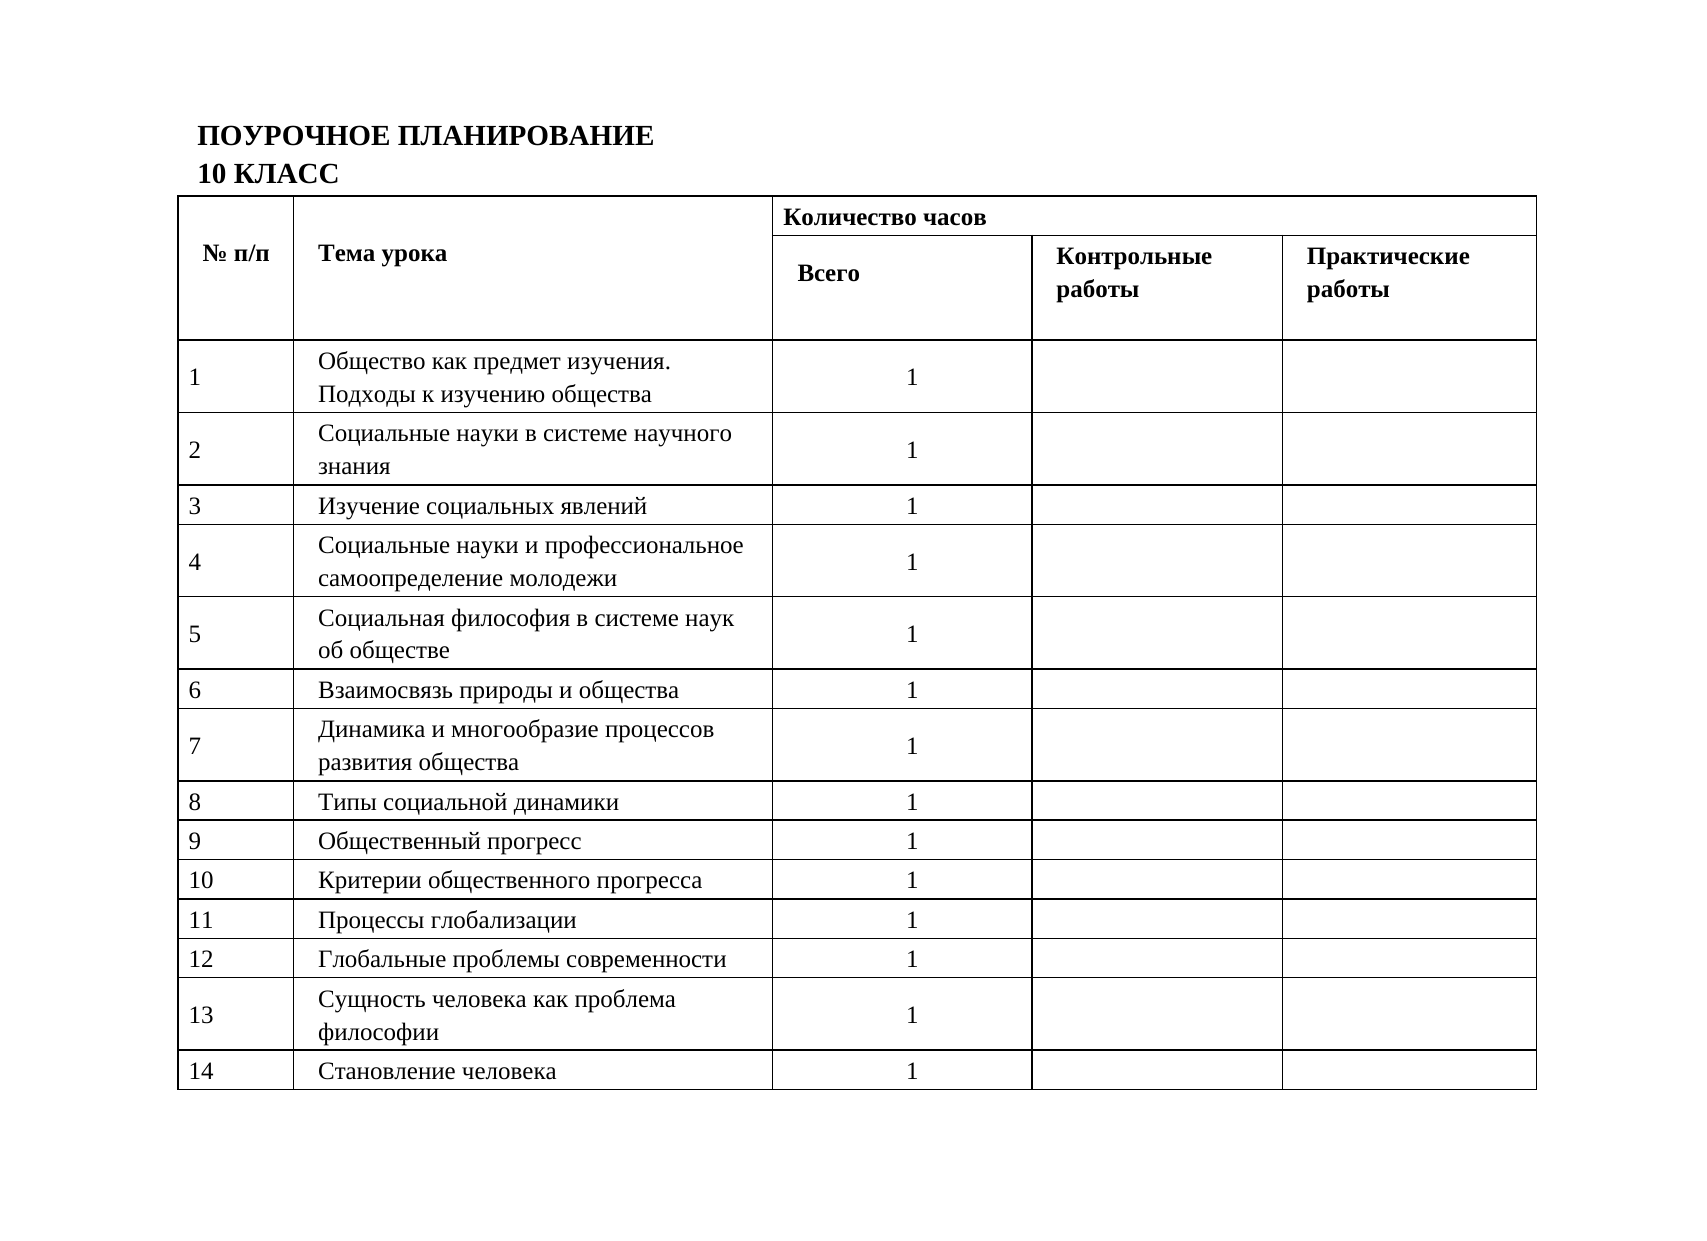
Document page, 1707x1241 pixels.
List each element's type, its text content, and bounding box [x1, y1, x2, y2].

table_cell Изучение социальных явлений [294, 486, 772, 523]
table_cell Контрольные работы [1033, 236, 1282, 339]
table_cell 6 [179, 670, 293, 708]
table_cell 2 [179, 413, 293, 484]
table_cell [1283, 670, 1536, 708]
table_cell Глобальные проблемы современности [294, 939, 772, 977]
table_cell [1033, 821, 1282, 859]
table_cell [1033, 413, 1282, 484]
table_cell [1283, 939, 1536, 977]
table_cell 1 [773, 860, 1031, 898]
table_cell [1283, 709, 1536, 780]
table_cell 1 [773, 821, 1031, 859]
table_cell [1033, 978, 1282, 1049]
table_cell [1283, 978, 1536, 1049]
table_cell Процессы глобализации [294, 900, 772, 937]
table_cell Сущность человека как проблема философии [294, 978, 772, 1049]
table_cell 1 [773, 525, 1031, 596]
table_cell 1 [179, 341, 293, 412]
table_cell [1033, 782, 1282, 819]
table_cell [1283, 821, 1536, 859]
table_cell 12 [179, 939, 293, 977]
table_cell 1 [773, 486, 1031, 523]
table_cell [1033, 525, 1282, 596]
table_cell 14 [179, 1051, 293, 1089]
table_cell Общественный прогресс [294, 821, 772, 859]
table_cell [1033, 670, 1282, 708]
table_cell [1033, 900, 1282, 937]
table_cell [1283, 782, 1536, 819]
table_cell 4 [179, 525, 293, 596]
table_cell 1 [773, 709, 1031, 780]
table_cell Социальные науки и профессиональное самоопределение молодежи [294, 525, 772, 596]
table_cell [1283, 1051, 1536, 1089]
table_cell [1283, 900, 1536, 937]
table_header № п/п [179, 197, 293, 339]
table_cell 13 [179, 978, 293, 1049]
table_cell 1 [773, 413, 1031, 484]
table_cell [1033, 709, 1282, 780]
table_cell Социальная философия в системе наук об обществе [294, 597, 772, 668]
table_cell 5 [179, 597, 293, 668]
table_cell Взаимосвязь природы и общества [294, 670, 772, 708]
table_cell [1033, 1051, 1282, 1089]
table_cell Общество как предмет изучения. Подходы к изучению общества [294, 341, 772, 412]
table_cell Критерии общественного прогресса [294, 860, 772, 898]
table_cell 1 [773, 939, 1031, 977]
table_cell [1283, 486, 1536, 523]
table_cell [1033, 486, 1282, 523]
table_cell Всего [773, 236, 1031, 339]
text ПОУРОЧНОЕ ПЛАНИРОВАНИЕ [190, 118, 1618, 152]
table_cell [1283, 341, 1536, 412]
table_cell 11 [179, 900, 293, 937]
table_cell 8 [179, 782, 293, 819]
table_header Количество часов [773, 197, 1536, 234]
table_cell 1 [773, 1051, 1031, 1089]
table_cell [1283, 525, 1536, 596]
text 10 КЛАСС [190, 157, 1618, 190]
table_cell Социальные науки в системе научного знания [294, 413, 772, 484]
table_cell 1 [773, 597, 1031, 668]
table_cell 10 [179, 860, 293, 898]
table_cell 1 [773, 341, 1031, 412]
table_cell Типы социальной динамики [294, 782, 772, 819]
table_cell [1033, 597, 1282, 668]
table_cell [1283, 860, 1536, 898]
table_cell [1033, 939, 1282, 977]
table_cell 9 [179, 821, 293, 859]
table_cell Практические работы [1283, 236, 1536, 339]
table_cell Становление человека [294, 1051, 772, 1089]
table_cell [1283, 597, 1536, 668]
table_header Тема урока [294, 197, 772, 339]
table_cell 1 [773, 978, 1031, 1049]
table_cell 7 [179, 709, 293, 780]
table_cell [1033, 341, 1282, 412]
table_cell [1033, 860, 1282, 898]
table_cell 1 [773, 900, 1031, 937]
table_cell [1283, 413, 1536, 484]
table_cell 1 [773, 670, 1031, 708]
table_cell 1 [773, 782, 1031, 819]
table_cell Динамика и многообразие процессов развития общества [294, 709, 772, 780]
table_cell 3 [179, 486, 293, 523]
